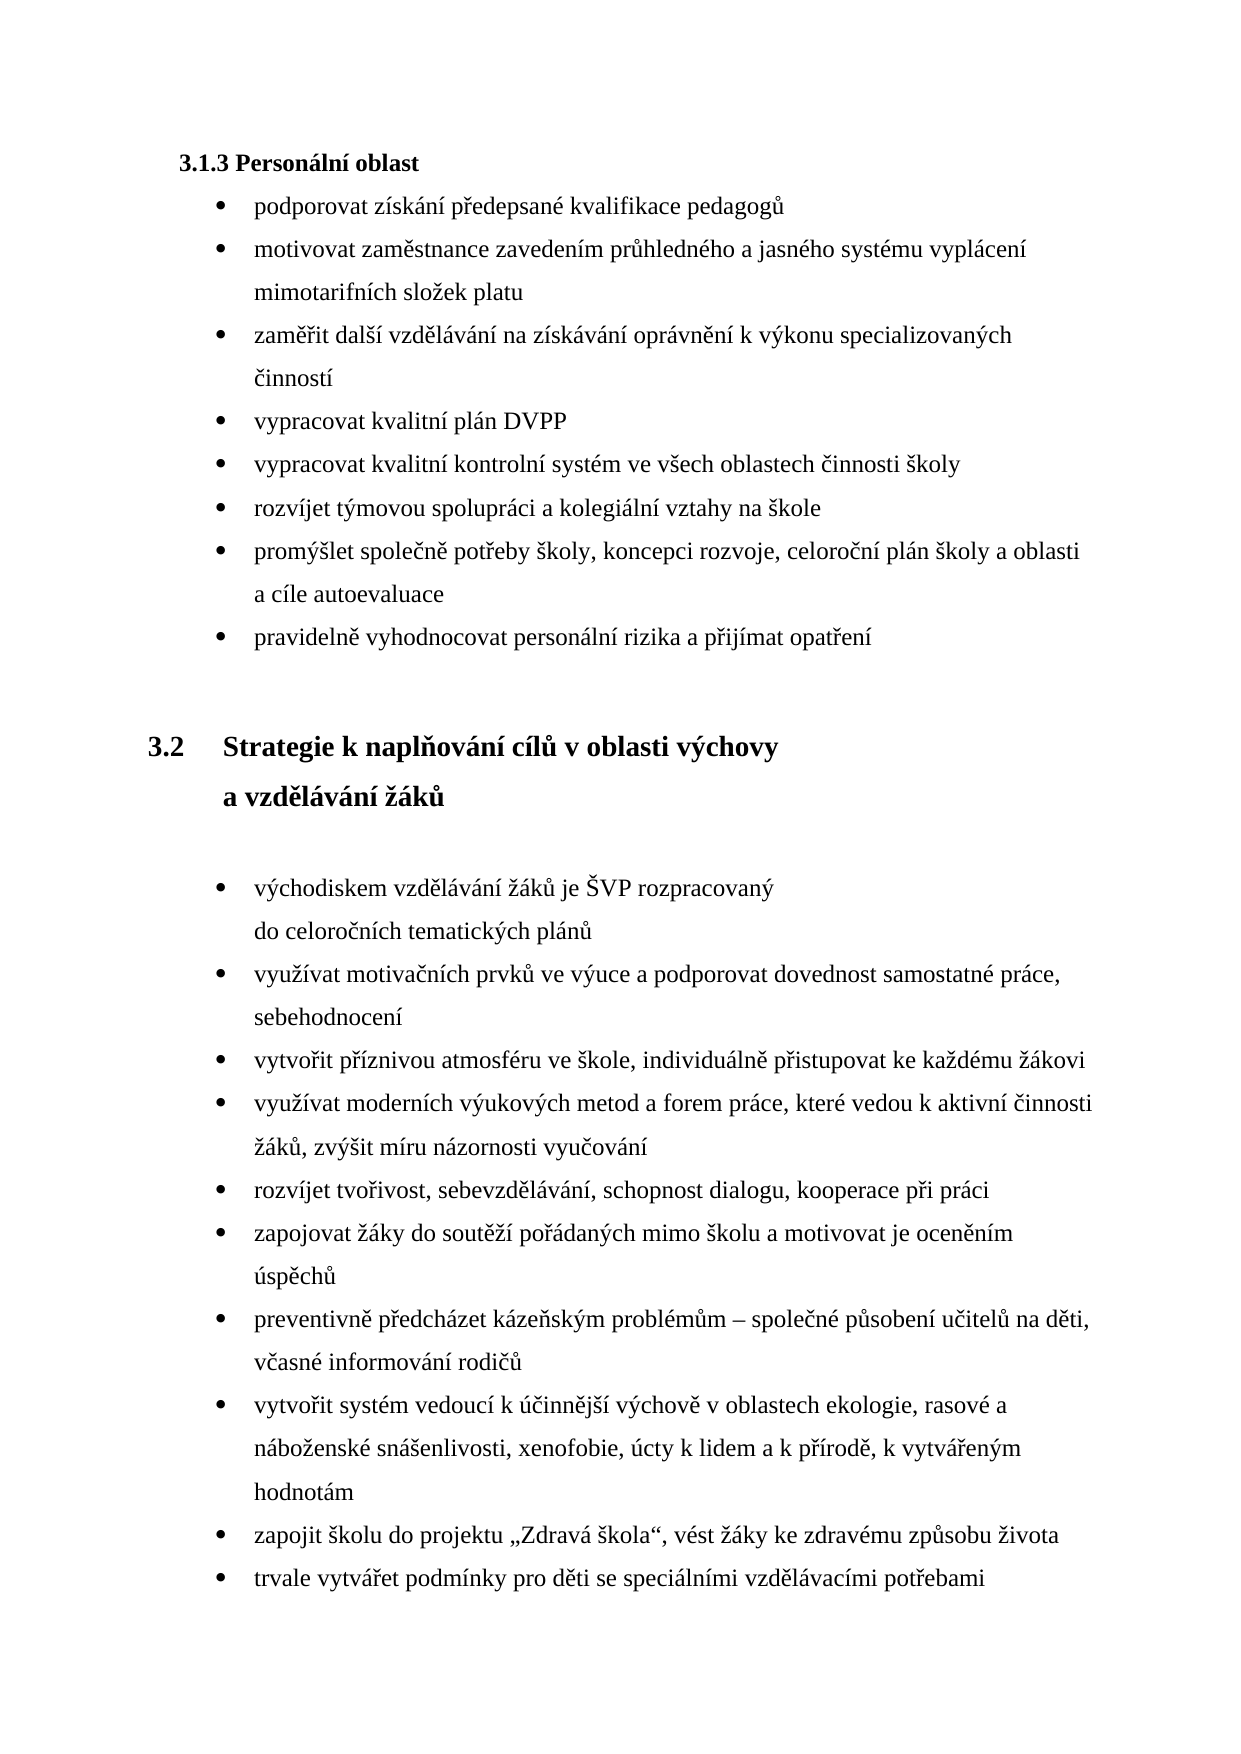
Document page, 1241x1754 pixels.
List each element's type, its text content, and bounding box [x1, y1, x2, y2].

list zapojit školu do projektu „Zdravá škola“, vést žáky ke zdravému způsobu života [216, 1520, 1093, 1548]
list vytvořit systém vedoucí k účinnější výchově v oblastech ekologie, rasové a náboženské snášenlivosti, xenofobie, úcty k lidem a k přírodě, k vytvářeným hodnotám [216, 1390, 1093, 1505]
list vytvořit příznivou atmosféru ve škole, individuálně přistupovat ke každému žákovi [216, 1045, 1093, 1074]
list zapojovat žáky do soutěží pořádaných mimo školu a motivovat je oceněním úspěchů [216, 1218, 1093, 1290]
list podporovat získání předepsané kvalifikace pedagogů [216, 191, 1093, 219]
list trvale vytvářet podmínky pro děti se speciálními vzdělávacími potřebami [216, 1563, 1093, 1592]
list vypracovat kvalitní plán DVPP [216, 406, 1093, 435]
list preventivně předcházet kázeňským problémům – společné působení učitelů na děti, včasné informování rodičů [216, 1304, 1093, 1376]
text 3.1.3 Personální oblast [148, 148, 1093, 176]
list vypracovat kvalitní kontrolní systém ve všech oblastech činnosti školy [216, 449, 1093, 478]
list rozvíjet týmovou spolupráci a kolegiální vztahy na škole [216, 493, 1093, 521]
list východiskem vzdělávání žáků je ŠVP rozpracovaný do celoročních tematických plánů [216, 873, 1093, 945]
list zaměřit další vzdělávání na získávání oprávnění k výkonu specializovaných činností [216, 320, 1093, 392]
list využívat moderních výukových metod a forem práce, které vedou k aktivní činnosti žáků, zvýšit míru názornosti vyučování [216, 1088, 1093, 1160]
list motivovat zaměstnance zavedením průhledného a jasného systému vyplácení mimotarifních složek platu [216, 234, 1093, 306]
list využívat motivačních prvků ve výuce a podporovat dovednost samostatné práce, sebehodnocení [216, 959, 1093, 1031]
list promýšlet společně potřeby školy, koncepci rozvoje, celoroční plán školy a oblasti a cíle autoevaluace [216, 536, 1093, 608]
list pravidelně vyhodnocovat personální rizika a přijímat opatření [216, 622, 1093, 651]
list Strategie k naplňování cílů v oblasti výchovy a vzdělávání žáků [148, 729, 1093, 813]
list rozvíjet tvořivost, sebevzdělávání, schopnost dialogu, kooperace při práci [216, 1175, 1093, 1203]
